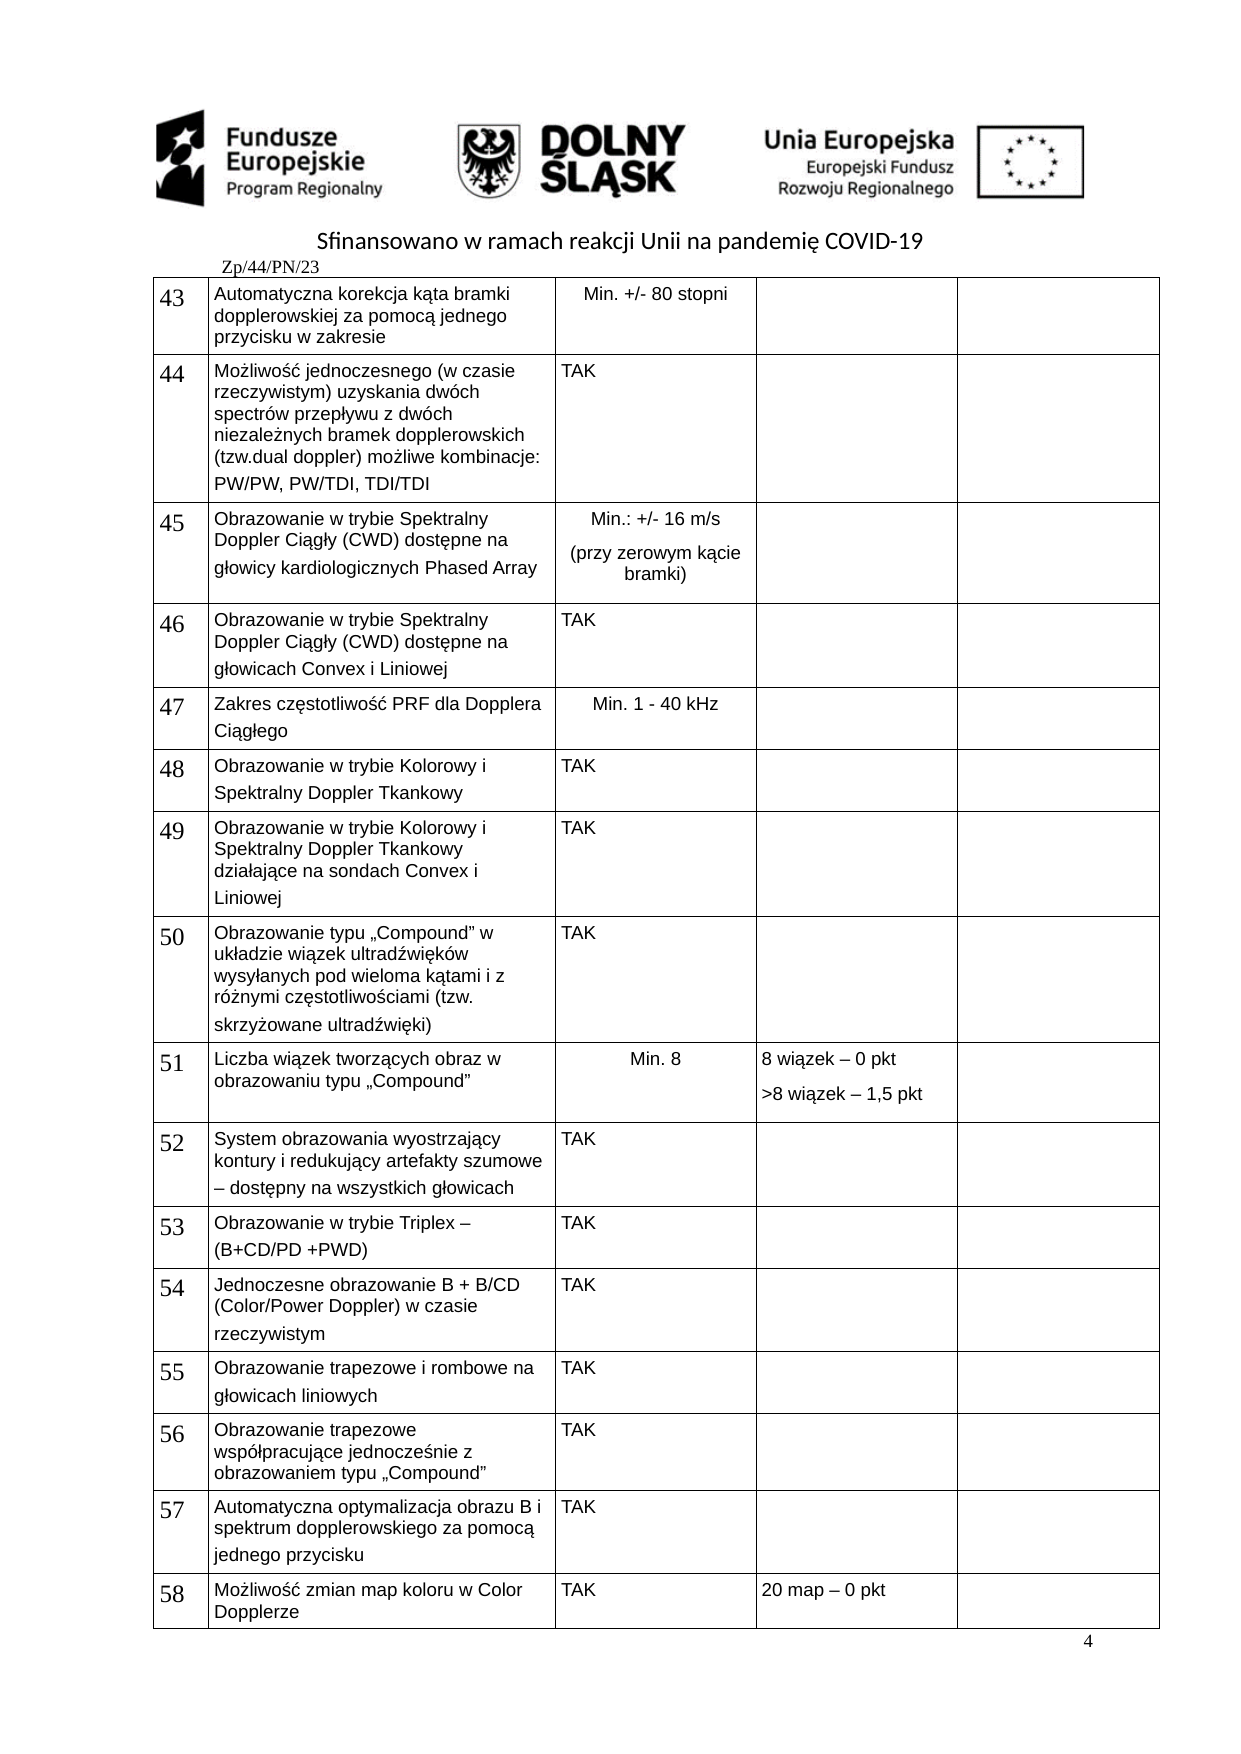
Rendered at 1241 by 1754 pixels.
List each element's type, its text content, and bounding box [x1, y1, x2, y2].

table_cell Jednoczesne obrazowanie B + B/CD (Color/Power Doppler) w czasie rzeczywistym [209, 1269, 555, 1351]
table_cell TAK [556, 604, 756, 687]
table_cell TAK [556, 750, 756, 811]
table_cell 47 [154, 688, 208, 748]
table_cell Zakres częstotliwość PRF dla Dopplera Ciągłego [209, 688, 555, 748]
table_cell Obrazowanie typu „Compound” w układzie wiązek ultradźwięków wysyłanych pod wieloma kątami i z różnymi częstotliwościami (tzw. skrzyżowane ultradźwięki) [209, 917, 555, 1042]
table_cell 58 [154, 1574, 208, 1628]
table_cell 49 [154, 812, 208, 916]
table_cell TAK [556, 1123, 756, 1206]
table_cell [958, 1269, 1159, 1351]
table_cell [958, 1123, 1159, 1206]
table_cell Obrazowanie w trybie Spektralny Doppler Ciągły (CWD) dostępne na głowicy kardiologicznych Phased Array [209, 503, 555, 603]
table_cell Min. 8 [556, 1043, 756, 1122]
table_cell 53 [154, 1207, 208, 1268]
table_cell [958, 355, 1159, 502]
table_cell 52 [154, 1123, 208, 1206]
table_cell TAK [556, 917, 756, 1042]
table_cell [958, 503, 1159, 603]
table_cell TAK [556, 1269, 756, 1351]
table_cell Automatyczna korekcja kąta bramki dopplerowskiej za pomocą jednego przycisku w zakresie [209, 278, 555, 353]
table_cell Obrazowanie w trybie Kolorowy i Spektralny Doppler Tkankowy [209, 750, 555, 811]
table_cell [757, 688, 957, 748]
table_cell 20 map – 0 pkt >20 map – 1,5 pkt [757, 1574, 957, 1628]
table_cell Min. +/- 80 stopni [556, 278, 756, 353]
table_cell [757, 503, 957, 603]
table_cell [958, 604, 1159, 687]
table_cell TAK [556, 1574, 756, 1628]
table_cell Obrazowanie trapezowe współpracujące jednocześnie z obrazowaniem typu „Compound” [209, 1414, 555, 1489]
table_cell System obrazowania wyostrzający kontury i redukujący artefakty szumowe – dostępny na wszystkich głowicach [209, 1123, 555, 1206]
table_cell TAK [556, 1491, 756, 1573]
table_cell [958, 1043, 1159, 1122]
table_cell 45 [154, 503, 208, 603]
table_cell 55 [154, 1352, 208, 1413]
table_cell [958, 812, 1159, 916]
table_cell Min. 1 - 40 kHz [556, 688, 756, 748]
table_cell 54 [154, 1269, 208, 1351]
table_cell 48 [154, 750, 208, 811]
table_cell [757, 604, 957, 687]
table_cell [757, 1207, 957, 1268]
table_cell [958, 1414, 1159, 1489]
table_cell 43 [154, 278, 208, 353]
table_cell [757, 1414, 957, 1489]
table_cell [757, 1269, 957, 1351]
table_cell TAK [556, 355, 756, 502]
picture [156, 102, 1085, 219]
table_cell 46 [154, 604, 208, 687]
table_cell [757, 278, 957, 353]
table_cell [958, 1352, 1159, 1413]
table_cell [757, 917, 957, 1042]
table_cell Możliwość zmian map koloru w Color Dopplerze min. 20 map [209, 1574, 555, 1628]
table_cell TAK [556, 1352, 756, 1413]
table_cell 57 [154, 1491, 208, 1573]
table_cell [958, 688, 1159, 748]
table_cell Możliwość jednoczesnego (w czasie rzeczywistym) uzyskania dwóch spectrów przepływu z dwóch niezależnych bramek dopplerowskich (tzw.dual doppler) możliwe kombinacje: PW/PW, PW/TDI, TDI/TDI [209, 355, 555, 502]
table_cell Obrazowanie trapezowe i rombowe na głowicach liniowych [209, 1352, 555, 1413]
table_cell [757, 750, 957, 811]
table_cell [958, 278, 1159, 353]
table_cell 8 wiązek – 0 pkt >8 wiązek – 1,5 pkt [757, 1043, 957, 1122]
table_cell Obrazowanie w trybie Kolorowy i Spektralny Doppler Tkankowy działające na sondach Convex i Liniowej [209, 812, 555, 916]
table_cell [958, 1491, 1159, 1573]
table_cell Obrazowanie w trybie Triplex – (B+CD/PD +PWD) [209, 1207, 555, 1268]
table_cell [757, 1491, 957, 1573]
table_cell TAK [556, 1207, 756, 1268]
table_cell Min.: +/- 16 m/s (przy zerowym kącie bramki) [556, 503, 756, 603]
table_cell 50 [154, 917, 208, 1042]
table_cell 51 [154, 1043, 208, 1122]
table_cell [757, 812, 957, 916]
table_cell [958, 750, 1159, 811]
table_cell [757, 1352, 957, 1413]
table_cell Automatyczna optymalizacja obrazu B i spektrum dopplerowskiego za pomocą jednego przycisku [209, 1491, 555, 1573]
table_cell [958, 917, 1159, 1042]
table_cell 44 [154, 355, 208, 502]
table_cell [757, 1123, 957, 1206]
table_cell Liczba wiązek tworzących obraz w obrazowaniu typu „Compound” [209, 1043, 555, 1122]
table_cell [958, 1207, 1159, 1268]
table_cell TAK [556, 1414, 756, 1489]
table_cell Obrazowanie w trybie Spektralny Doppler Ciągły (CWD) dostępne na głowicach Convex i Liniowej [209, 604, 555, 687]
table_cell [958, 1574, 1159, 1628]
table_cell TAK [556, 812, 756, 916]
table_cell [757, 355, 957, 502]
table_cell 56 [154, 1414, 208, 1489]
